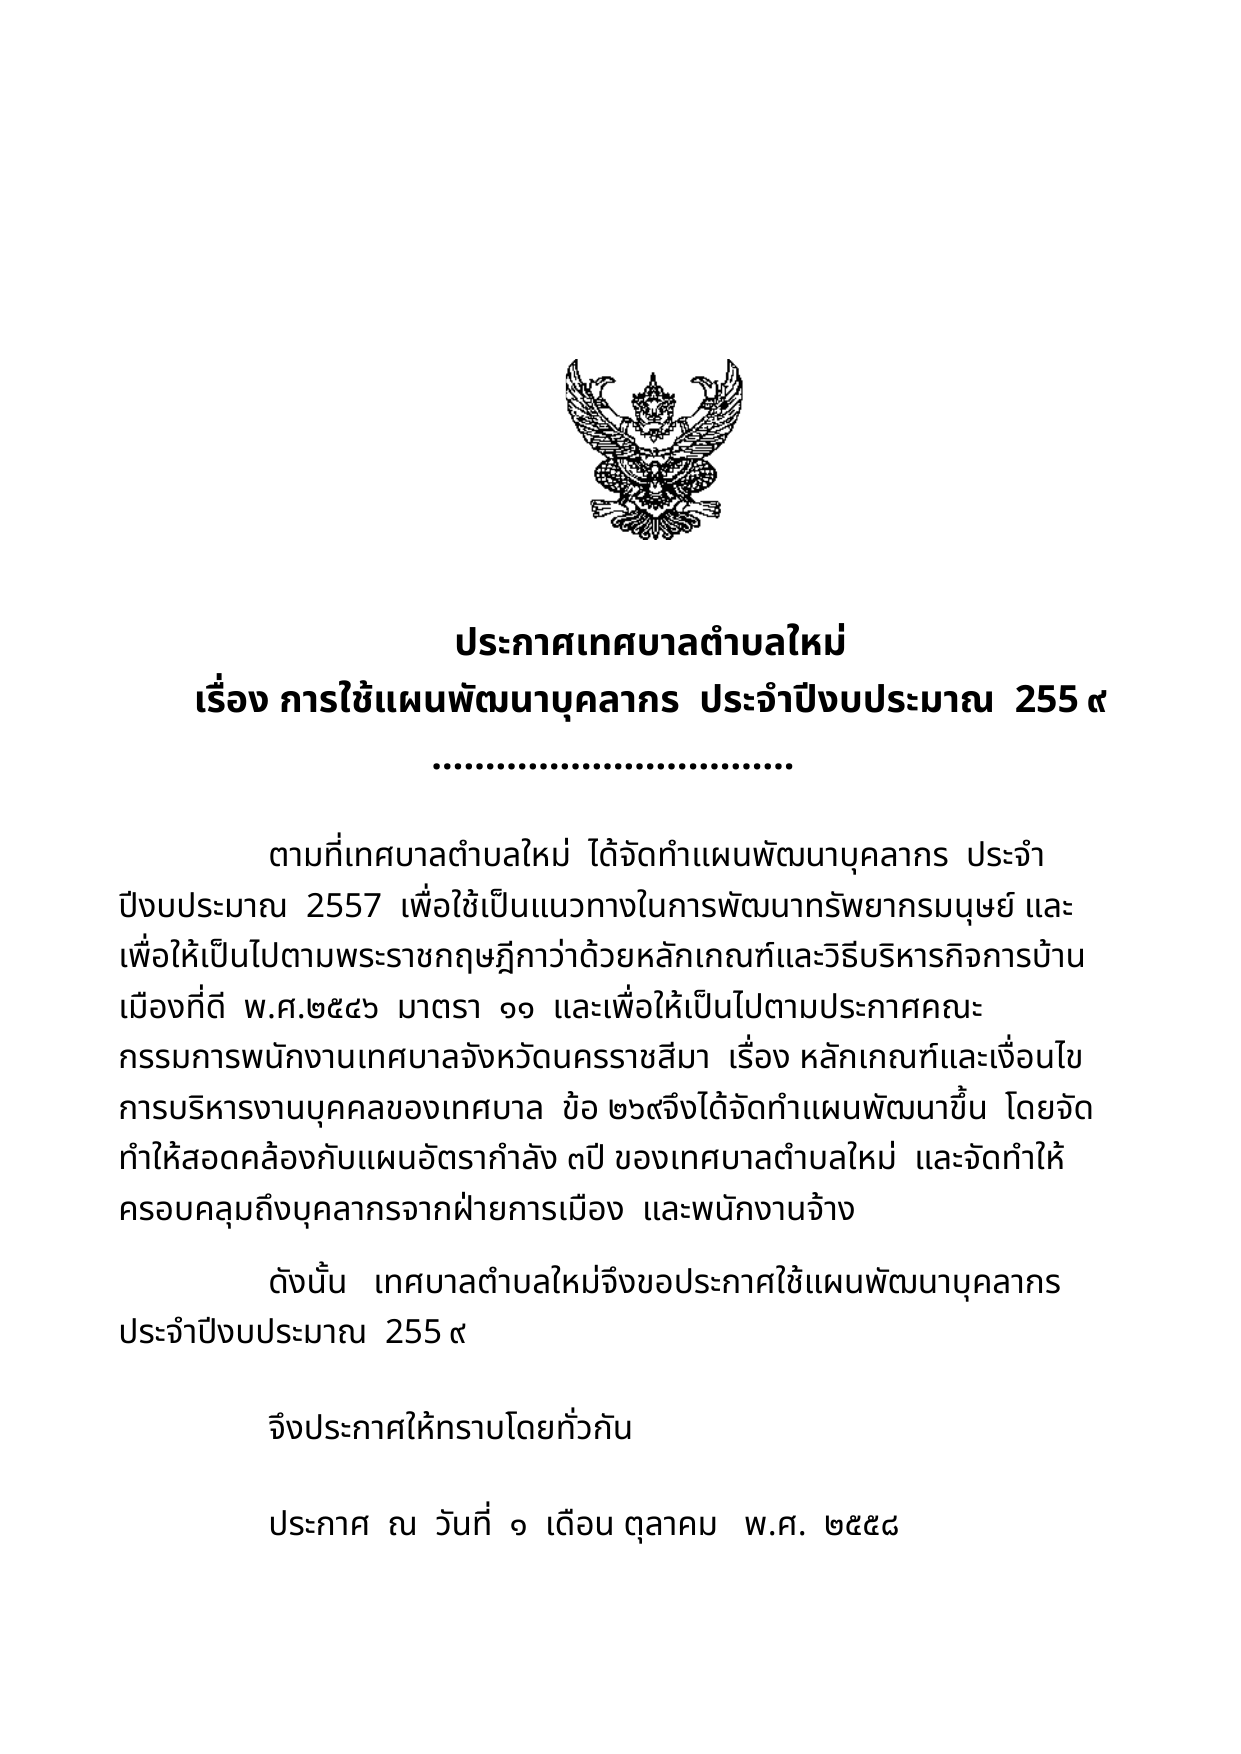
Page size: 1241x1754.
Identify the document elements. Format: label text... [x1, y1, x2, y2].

text ตามที่เทศบาลตำบลใหม่ ได้จัดทำแผนพัฒนาบุคลากร ประจำปีงบประมาณ 2557 เพื่อใช้เป็นแนวทางในการพัฒนาทรัพยากรมนุษย์ และเพื่อให้เป็นไปตามพระราชกฤษฎีกาว่าด้วยหลักเกณฑ์และวิธีบริหารกิจการบ้านเมืองที่ดี พ.ศ.๒๕๔๖ มาตรา ๑๑ และเพื่อให้เป็นไปตามประกาศคณะกรรมการพนักงานเทศบาลจังหวัดนครราชสีมา เรื่อง หลักเกณฑ์และเงื่อนไขการบริหารงานบุคคลของเทศบาล ข้อ ๒๖๙จึงได้จัดทำแผนพัฒนาขึ้น โดยจัดทำให้สอดคล้องกับแผนอัตรากำลัง ๓ปี ของเทศบาลตำบลใหม่ และจัดทำให้ครอบคลุมถึงบุคลากรจากฝ่ายการเมือง และพนักงานจ้าง [118, 831, 1105, 1235]
text จึงประกาศให้ทราบโดยทั่วกัน [118, 1404, 1107, 1454]
picture [565, 359, 743, 540]
text ประกาศเทศบาลตำบลใหม่ [118, 616, 1107, 672]
text ดังนั้น เทศบาลตำบลใหม่จึงขอประกาศใช้แผนพัฒนาบุคลากร ประจำปีงบประมาณ 255๙ [118, 1258, 1107, 1359]
text เรื่อง การใช้แผนพัฒนาบุคลากร ประจำปีงบประมาณ 255๙ [118, 672, 1107, 729]
text ……………………………. [118, 729, 1107, 780]
text ประกาศ ณ วันที่ ๑ เดือน ตุลาคม พ.ศ. ๒๕๕๘ [118, 1500, 1107, 1551]
